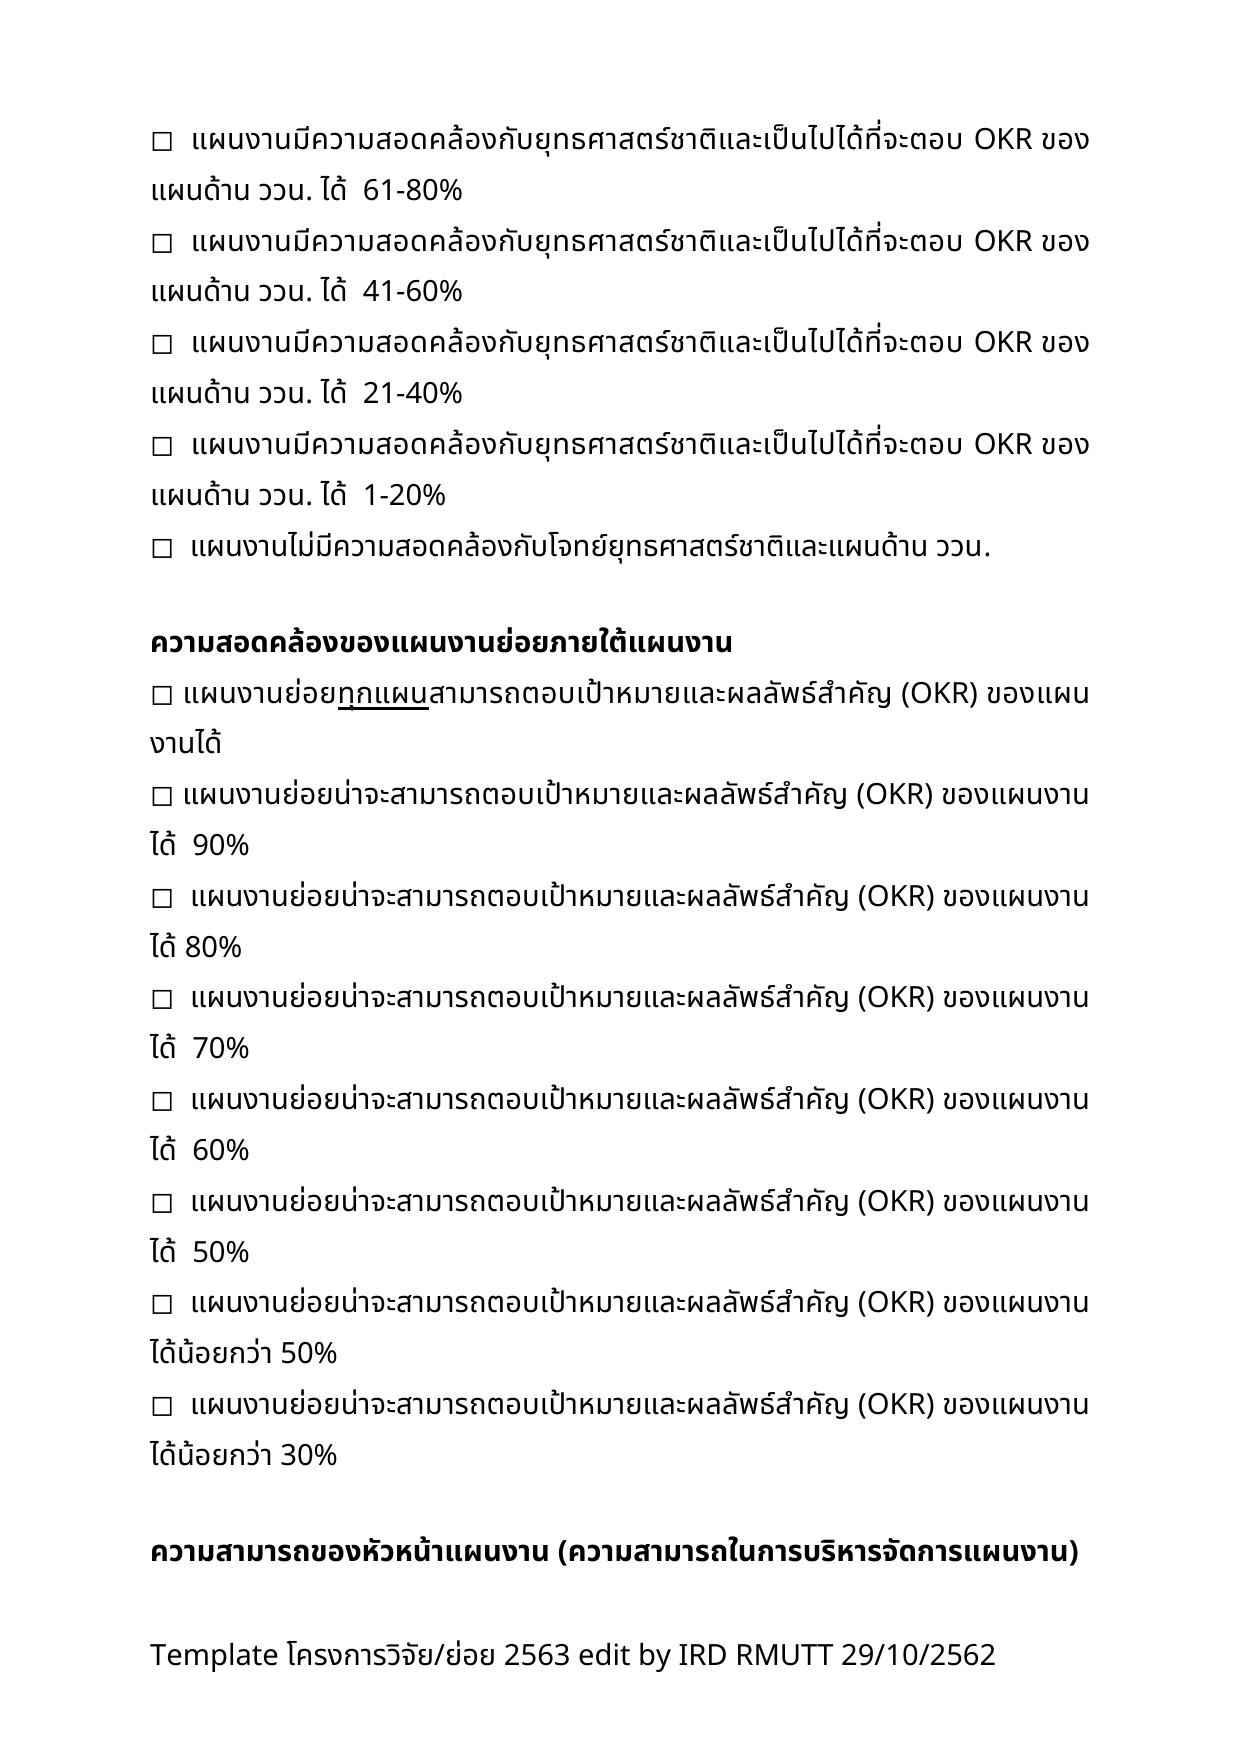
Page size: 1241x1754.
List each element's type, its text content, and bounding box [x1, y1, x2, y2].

text ◻ แผนงานย่อยน่าจะสามารถตอบเป้าหมายและผลลัพธ์สำคัญ (OKR) ของแผนงานได้ 90% [150, 773, 1090, 868]
text ◻ แผนงานย่อยน่าจะสามารถตอบเป้าหมายและผลลัพธ์สำคัญ (OKR) ของแผนงานได้ 80% [150, 875, 1090, 970]
text ความสอดคล้องของแผนงานย่อยภายใต้แผนงาน [150, 621, 1090, 665]
text ◻ แผนงานมีความสอดคล้องกับยุทธศาสตร์ชาติและเป็นไปได้ที่จะตอบ OKR ของแผนด้าน ววน. ได้ 1-20% [150, 423, 1090, 518]
text ◻ แผนงานย่อยน่าจะสามารถตอบเป้าหมายและผลลัพธ์สำคัญ (OKR) ของแผนงานได้ 50% [150, 1180, 1090, 1275]
text ◻ แผนงานไม่มีความสอดคล้องกับโจทย์ยุทธศาสตร์ชาติและแผนด้าน ววน. [150, 525, 1090, 569]
text ◻ แผนงานมีความสอดคล้องกับยุทธศาสตร์ชาติและเป็นไปได้ที่จะตอบ OKR ของแผนด้าน ววน. ได้ 61-80% [150, 118, 1090, 213]
text ความสามารถของหัวหน้าแผนงาน (ความสามารถในการบริหารจัดการแผนงาน) [150, 1531, 1090, 1575]
text ◻ แผนงานย่อยน่าจะสามารถตอบเป้าหมายและผลลัพธ์สำคัญ (OKR) ของแผนงานได้น้อยกว่า 30% [150, 1383, 1090, 1478]
text ◻ แผนงานย่อยทุกแผนสามารถตอบเป้าหมายและผลลัพธ์สำคัญ (OKR) ของแผนงานได้ [150, 672, 1090, 767]
text ◻ แผนงานย่อยน่าจะสามารถตอบเป้าหมายและผลลัพธ์สำคัญ (OKR) ของแผนงานได้น้อยกว่า 50% [150, 1282, 1090, 1377]
text ◻ แผนงานมีความสอดคล้องกับยุทธศาสตร์ชาติและเป็นไปได้ที่จะตอบ OKR ของแผนด้าน ววน. ได้ 21-40% [150, 321, 1090, 417]
text ◻ แผนงานย่อยน่าจะสามารถตอบเป้าหมายและผลลัพธ์สำคัญ (OKR) ของแผนงานได้ 70% [150, 977, 1090, 1072]
text ◻ แผนงานมีความสอดคล้องกับยุทธศาสตร์ชาติและเป็นไปได้ที่จะตอบ OKR ของแผนด้าน ววน. ได้ 41-60% [150, 220, 1090, 315]
text ◻ แผนงานย่อยน่าจะสามารถตอบเป้าหมายและผลลัพธ์สำคัญ (OKR) ของแผนงานได้ 60% [150, 1078, 1090, 1173]
